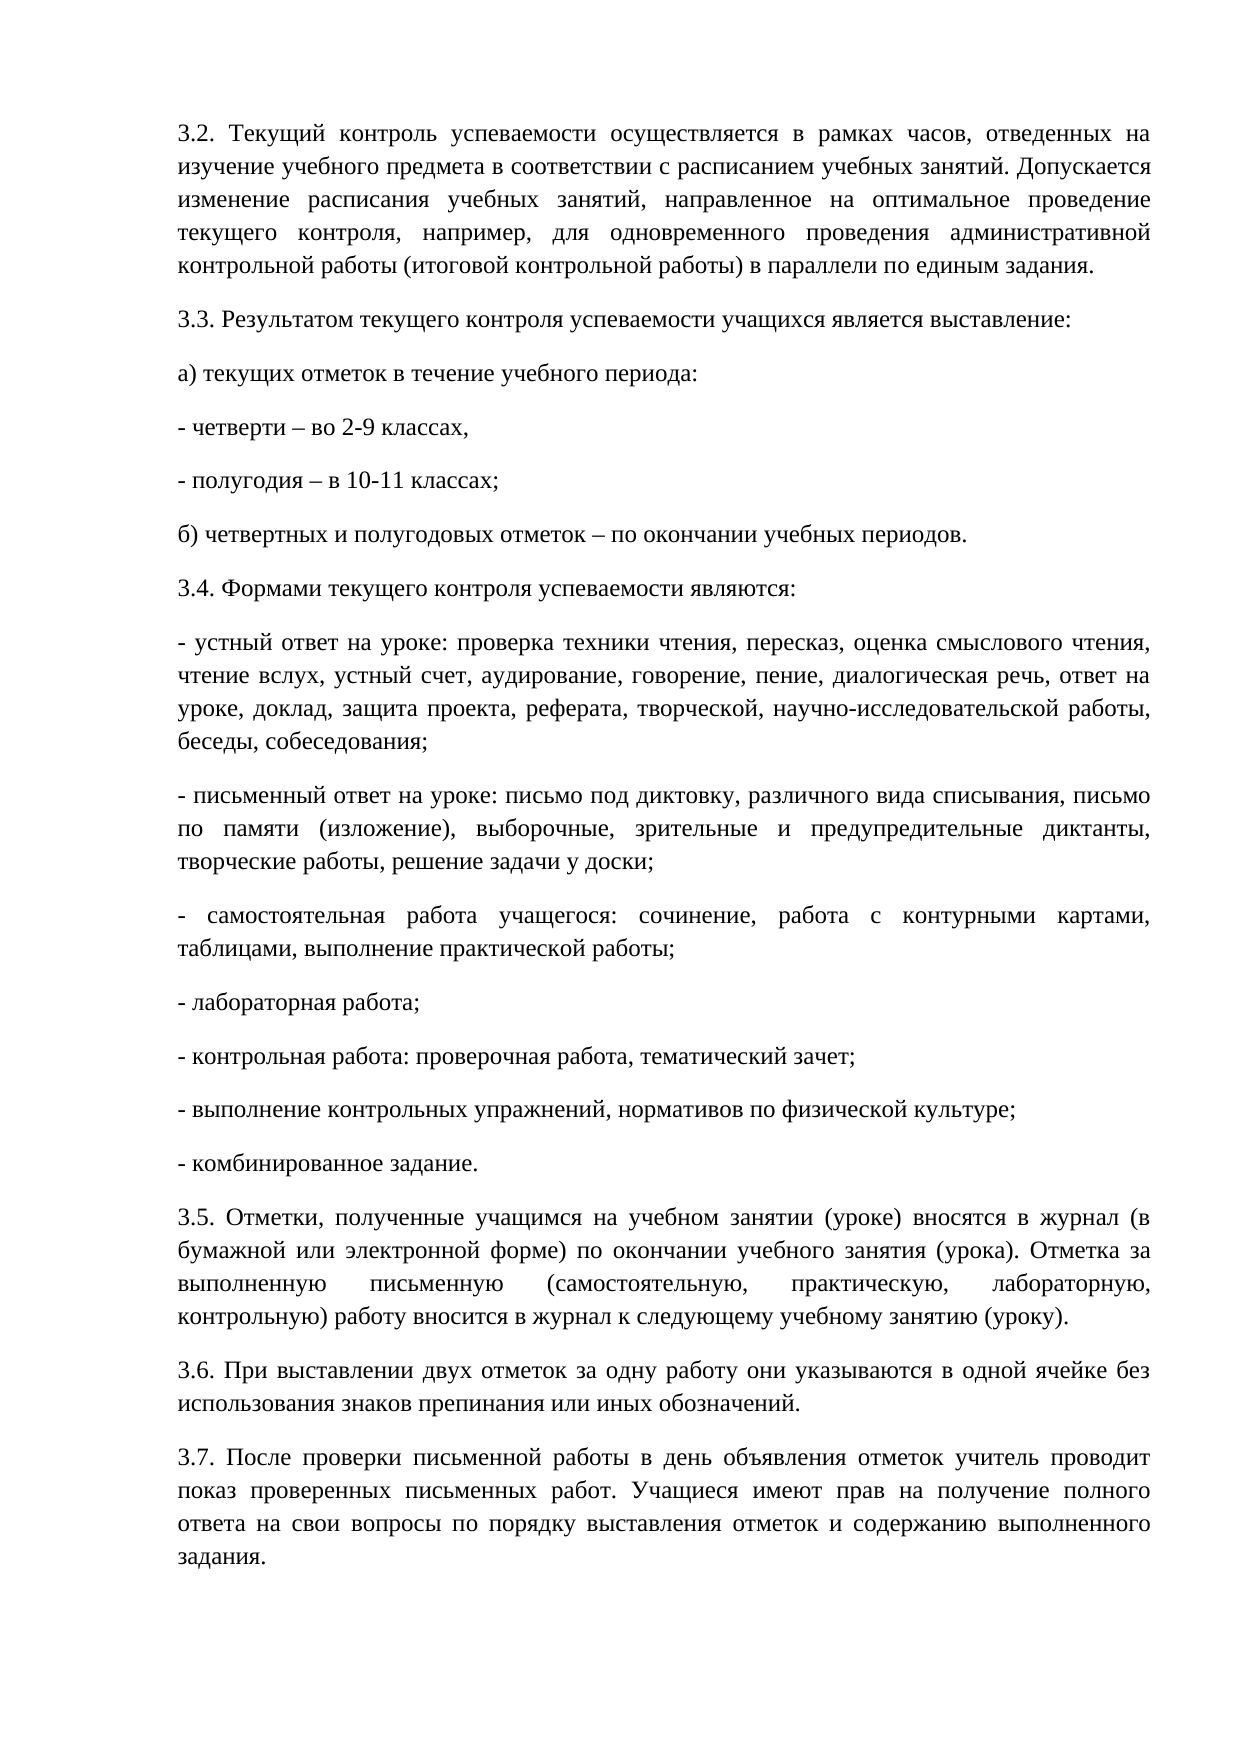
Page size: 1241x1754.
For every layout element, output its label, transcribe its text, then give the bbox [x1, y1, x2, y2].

text - полугодия – в 10-11 классах; [177, 466, 1152, 494]
text - контрольная работа: проверочная работа, тематический зачет; [177, 1041, 1152, 1069]
text 3.3. Результатом текущего контроля успеваемости учащихся является выставление: [177, 304, 1152, 333]
text 3.5. Отметки, полученные учащимся на учебном занятии (уроке) вносятся в журнал (в бумажной или электронной форме) по окончании учебного занятия (урока). Отметка за выполненную письменную (самостоятельную, практическую, лабораторную, контрольную) работу вносится в журнал к следующему учебному занятию (уроку). [177, 1202, 1152, 1330]
text а) текущих отметок в течение учебного периода: [177, 358, 1152, 387]
text 3.6. При выставлении двух отметок за одну работу они указываются в одной ячейке без использования знаков препинания или иных обозначений. [177, 1355, 1152, 1417]
text - письменный ответ на уроке: письмо под диктовку, различного вида списывания, письмо по памяти (изложение), выборочные, зрительные и предупредительные диктанты, творческие работы, решение задачи у доски; [177, 780, 1152, 875]
text - выполнение контрольных упражнений, нормативов по физической культуре; [177, 1094, 1152, 1123]
text - лабораторная работа; [177, 987, 1152, 1016]
text - самостоятельная работа учащегося: сочинение, работа с контурными картами, таблицами, выполнение практической работы; [177, 900, 1152, 962]
text - комбинированное задание. [177, 1148, 1152, 1177]
text - четверти – во 2-9 классах, [177, 412, 1152, 441]
text - устный ответ на уроке: проверка техники чтения, пересказ, оценка смыслового чтения, чтение вслух, устный счет, аудирование, говорение, пение, диалогическая речь, ответ на уроке, доклад, защита проекта, реферата, творческой, научно-исследовательской работы, беседы, собеседования; [177, 627, 1152, 755]
text 3.7. После проверки письменной работы в день объявления отметок учитель проводит показ проверенных письменных работ. Учащиеся имеют прав на получение полного ответа на свои вопросы по порядку выставления отметок и содержанию выполненного задания. [177, 1442, 1152, 1570]
text б) четвертных и полугодовых отметок – по окончании учебных периодов. [177, 519, 1152, 548]
text 3.4. Формами текущего контроля успеваемости являются: [177, 573, 1152, 602]
text 3.2. Текущий контроль успеваемости осуществляется в рамках часов, отведенных на изучение учебного предмета в соответствии с расписанием учебных занятий. Допускается изменение расписания учебных занятий, направленное на оптимальное проведение текущего контроля, например, для одновременного проведения административной контрольной работы (итоговой контрольной работы) в параллели по единым задания. [177, 118, 1152, 279]
